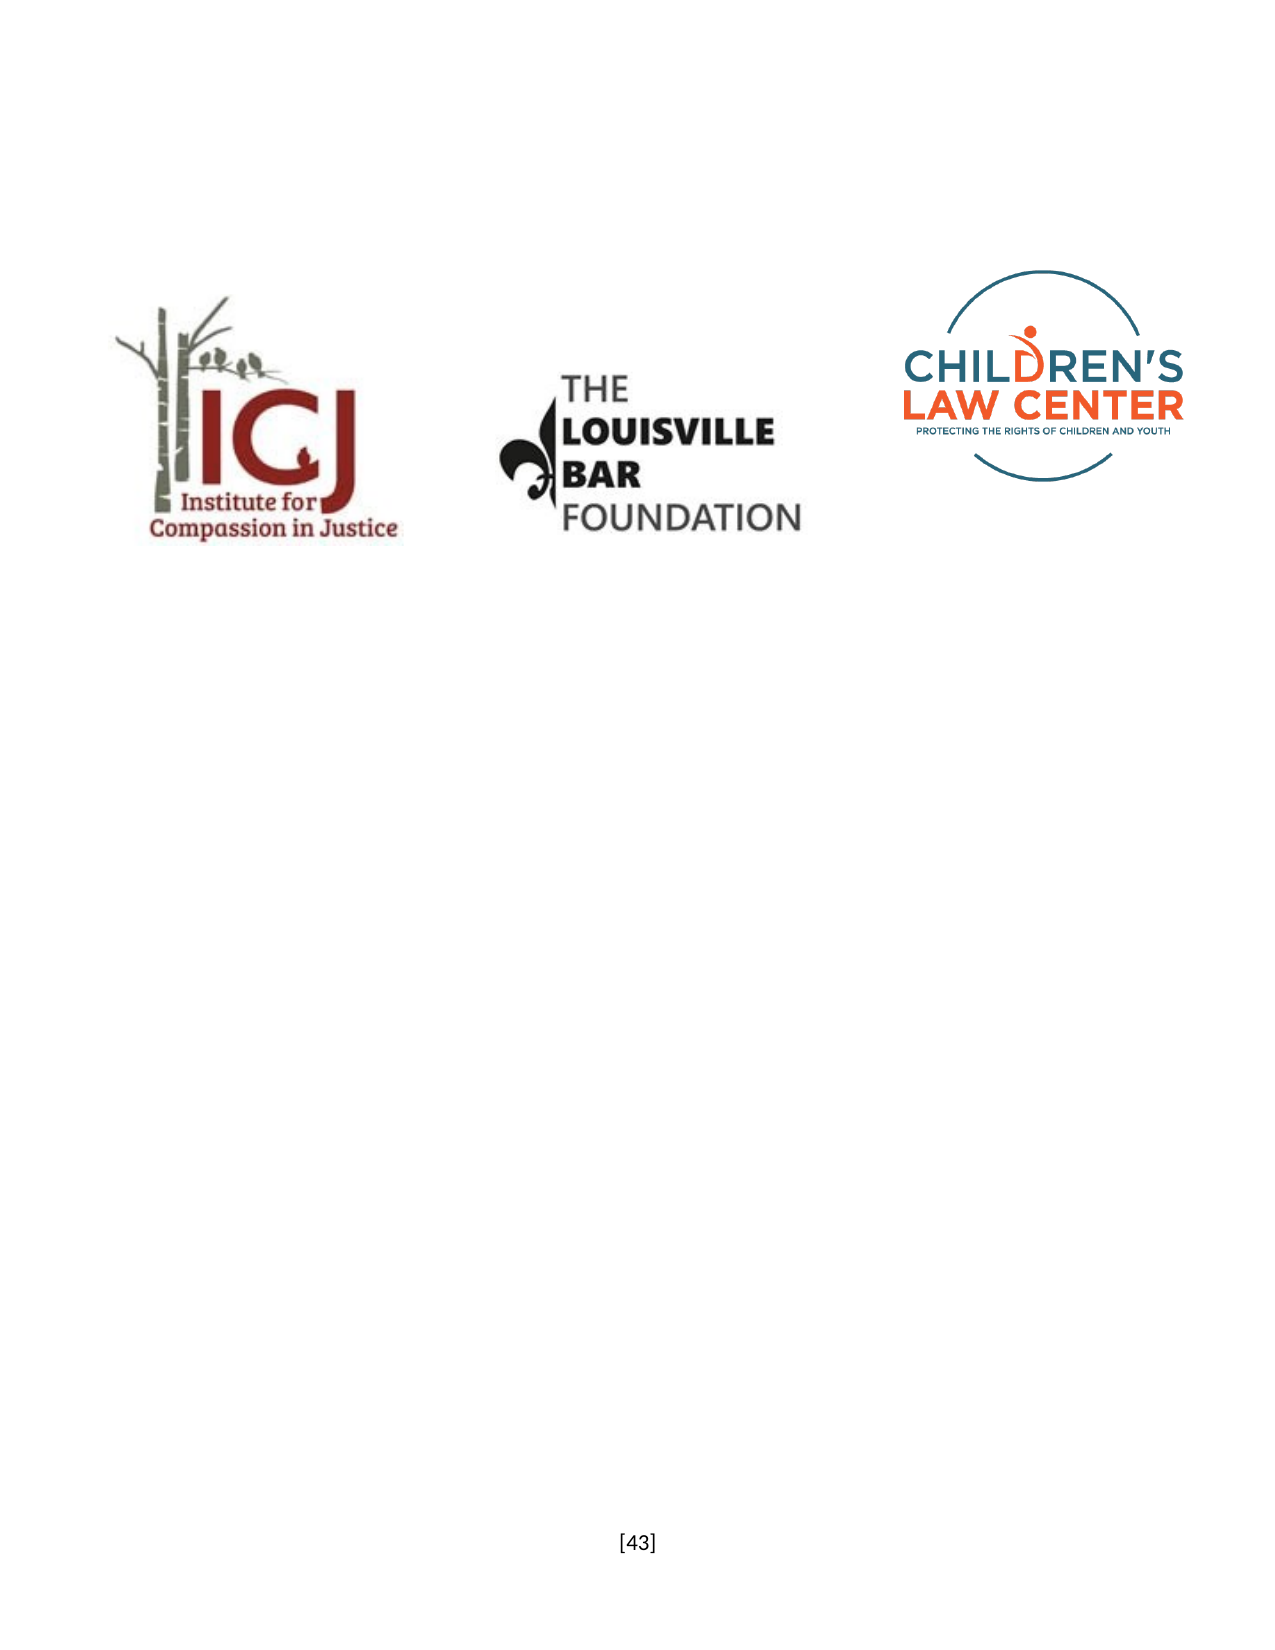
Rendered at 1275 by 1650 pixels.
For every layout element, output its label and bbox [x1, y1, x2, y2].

picture [107, 294, 404, 546]
picture [893, 252, 1196, 492]
picture [495, 297, 808, 610]
